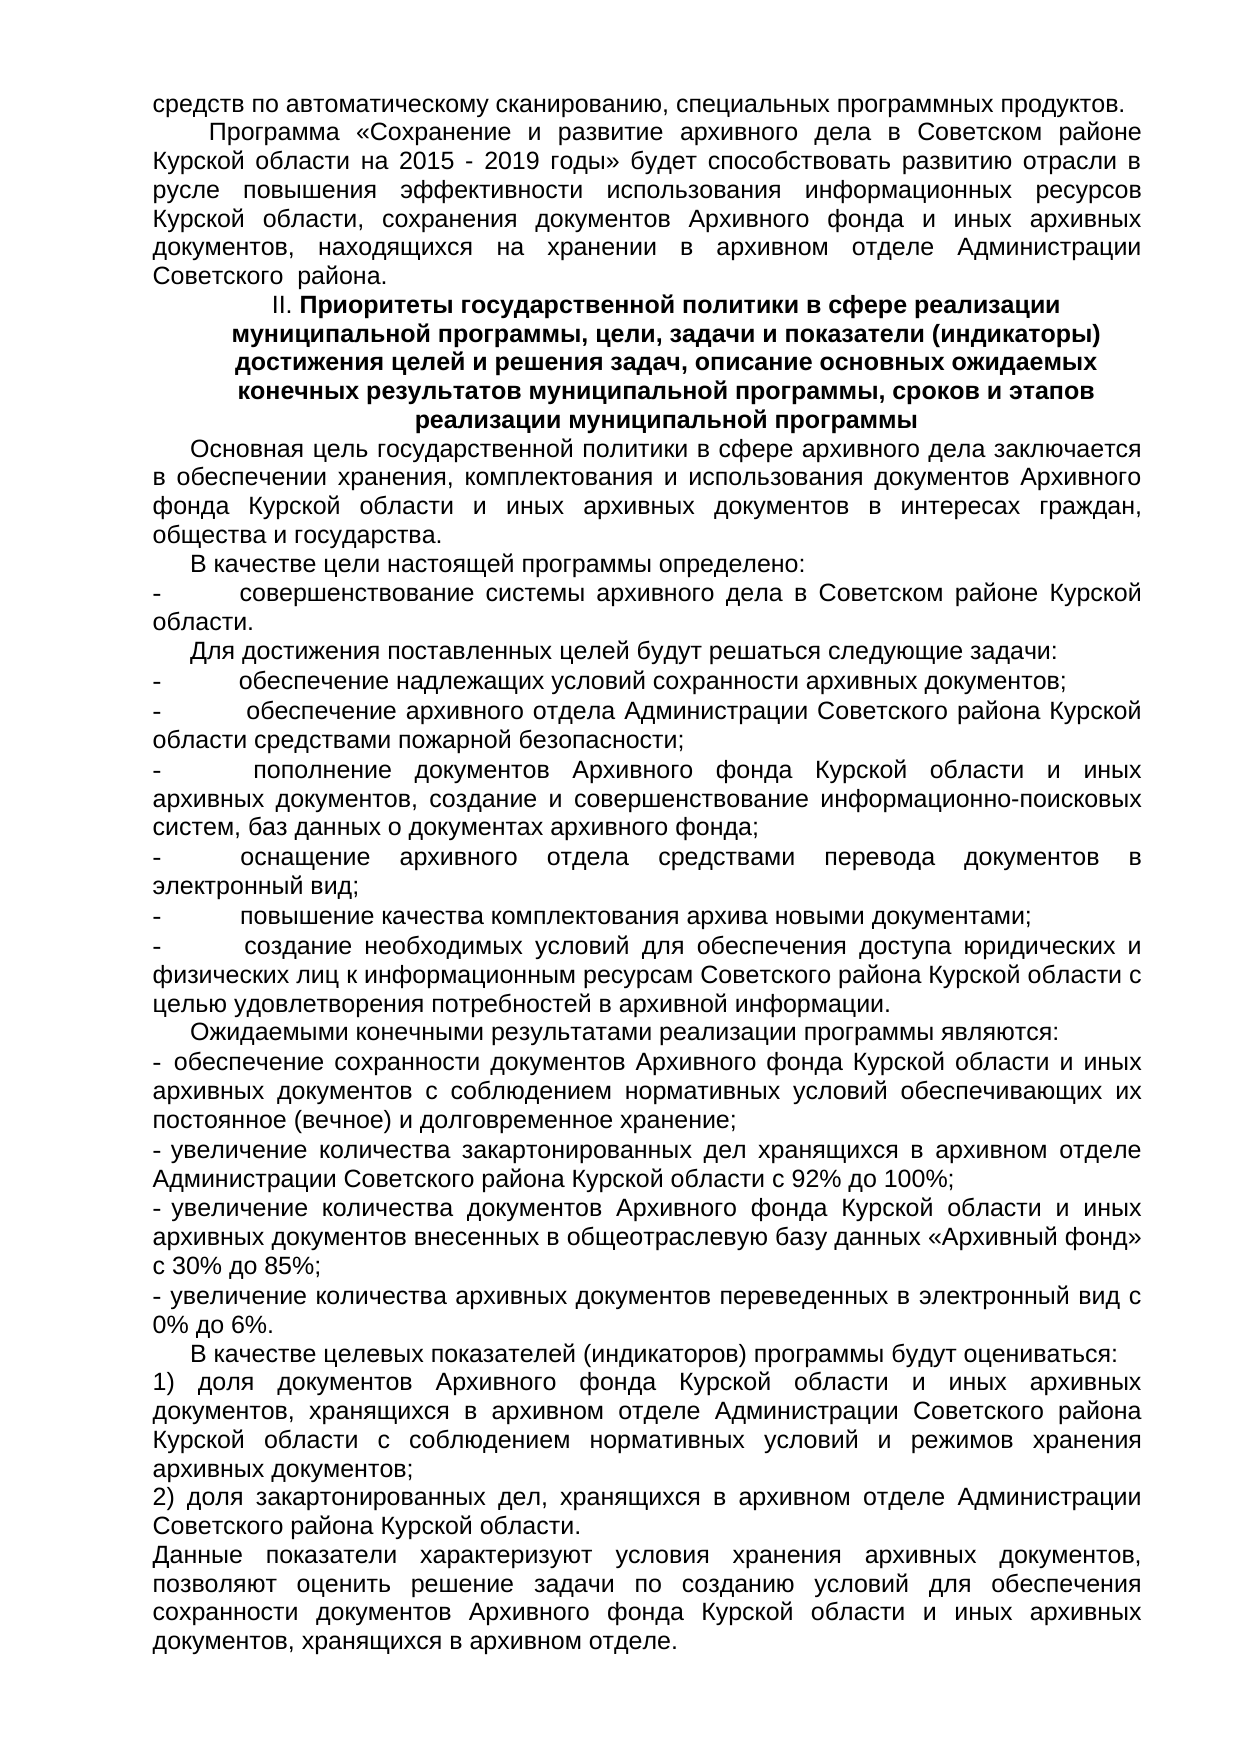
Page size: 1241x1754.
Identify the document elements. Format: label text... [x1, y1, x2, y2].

list повышение качества комплектования архива новыми документами; [152, 900, 1143, 930]
text 2) доля закартонированных дел, хранящихся в архивном отделе Администрации Советского района Курской области. [152, 1482, 1143, 1540]
text Для достижения поставленных целей будут решаться следующие задачи: [152, 636, 1143, 665]
text В качестве цели настоящей программы определено: [152, 549, 1143, 577]
list пополнение документов Архивного фонда Курской области и иных архивных документов, создание и совершенствование информационно-поисковых систем, баз данных о документах архивного фонда; [152, 754, 1143, 841]
text Данные показатели характеризуют условия хранения архивных документов, позволяют оценить решение задачи по созданию условий для обеспечения сохранности документов Архивного фонда Курской области и иных архивных документов, хранящихся в архивном отделе. [152, 1540, 1143, 1655]
text II. Приоритеты государственной политики в сфере реализации муниципальной программы, цели, задачи и показатели (индикаторы) достижения целей и решения задач, описание основных ожидаемых конечных результатов муниципальной программы, сроков и этапов реализации муниципальной программы [190, 290, 1143, 434]
text Основная цель государственной политики в сфере архивного дела заключается в обеспечении хранения, комплектования и использования документов Архивного фонда Курской области и иных архивных документов в интересах граждан, общества и государства. [152, 434, 1143, 549]
list оснащение архивного отдела средствами перевода документов в электронный вид; [152, 841, 1143, 900]
list увеличение количества закартонированных дел хранящихся в архивном отделе Администрации Советского района Курской области с 92% до 100%; [152, 1134, 1143, 1192]
text Ожидаемыми конечными результатами реализации программы являются: [152, 1017, 1143, 1046]
list увеличение количества документов Архивного фонда Курской области и иных архивных документов внесенных в общеотраслевую базу данных «Архивный фонд» с 30% до 85%; [152, 1192, 1143, 1280]
list увеличение количества архивных документов переведенных в электронный вид с 0% до 6%. [152, 1280, 1143, 1339]
list обеспечение сохранности документов Архивного фонда Курской области и иных архивных документов с соблюдением нормативных условий обеспечивающих их постоянное (вечное) и долговременное хранение; [152, 1046, 1143, 1134]
list совершенствование системы архивного дела в Советском районе Курской области. [152, 577, 1143, 636]
list создание необходимых условий для обеспечения доступа юридических и физических лиц к информационным ресурсам Советского района Курской области с целью удовлетворения потребностей в архивной информации. [152, 930, 1143, 1017]
list обеспечение архивного отдела Администрации Советского района Курской области средствами пожарной безопасности; [152, 695, 1143, 754]
text Программа «Сохранение и развитие архивного дела в Советском районе Курской области на 2015 - 2019 годы» будет способствовать развитию отрасли в русле повышения эффективности использования информационных ресурсов Курской области, сохранения документов Архивного фонда и иных архивных документов, находящихся на хранении в архивном отделе Администрации Советского района. [152, 117, 1143, 290]
list обеспечение надлежащих условий сохранности архивных документов; [152, 665, 1143, 695]
text 1) доля документов Архивного фонда Курской области и иных архивных документов, хранящихся в архивном отделе Администрации Советского района Курской области с соблюдением нормативных условий и режимов хранения архивных документов; [152, 1367, 1143, 1482]
text В качестве целевых показателей (индикаторов) программы будут оцениваться: [152, 1339, 1143, 1367]
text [152, 89, 1143, 117]
